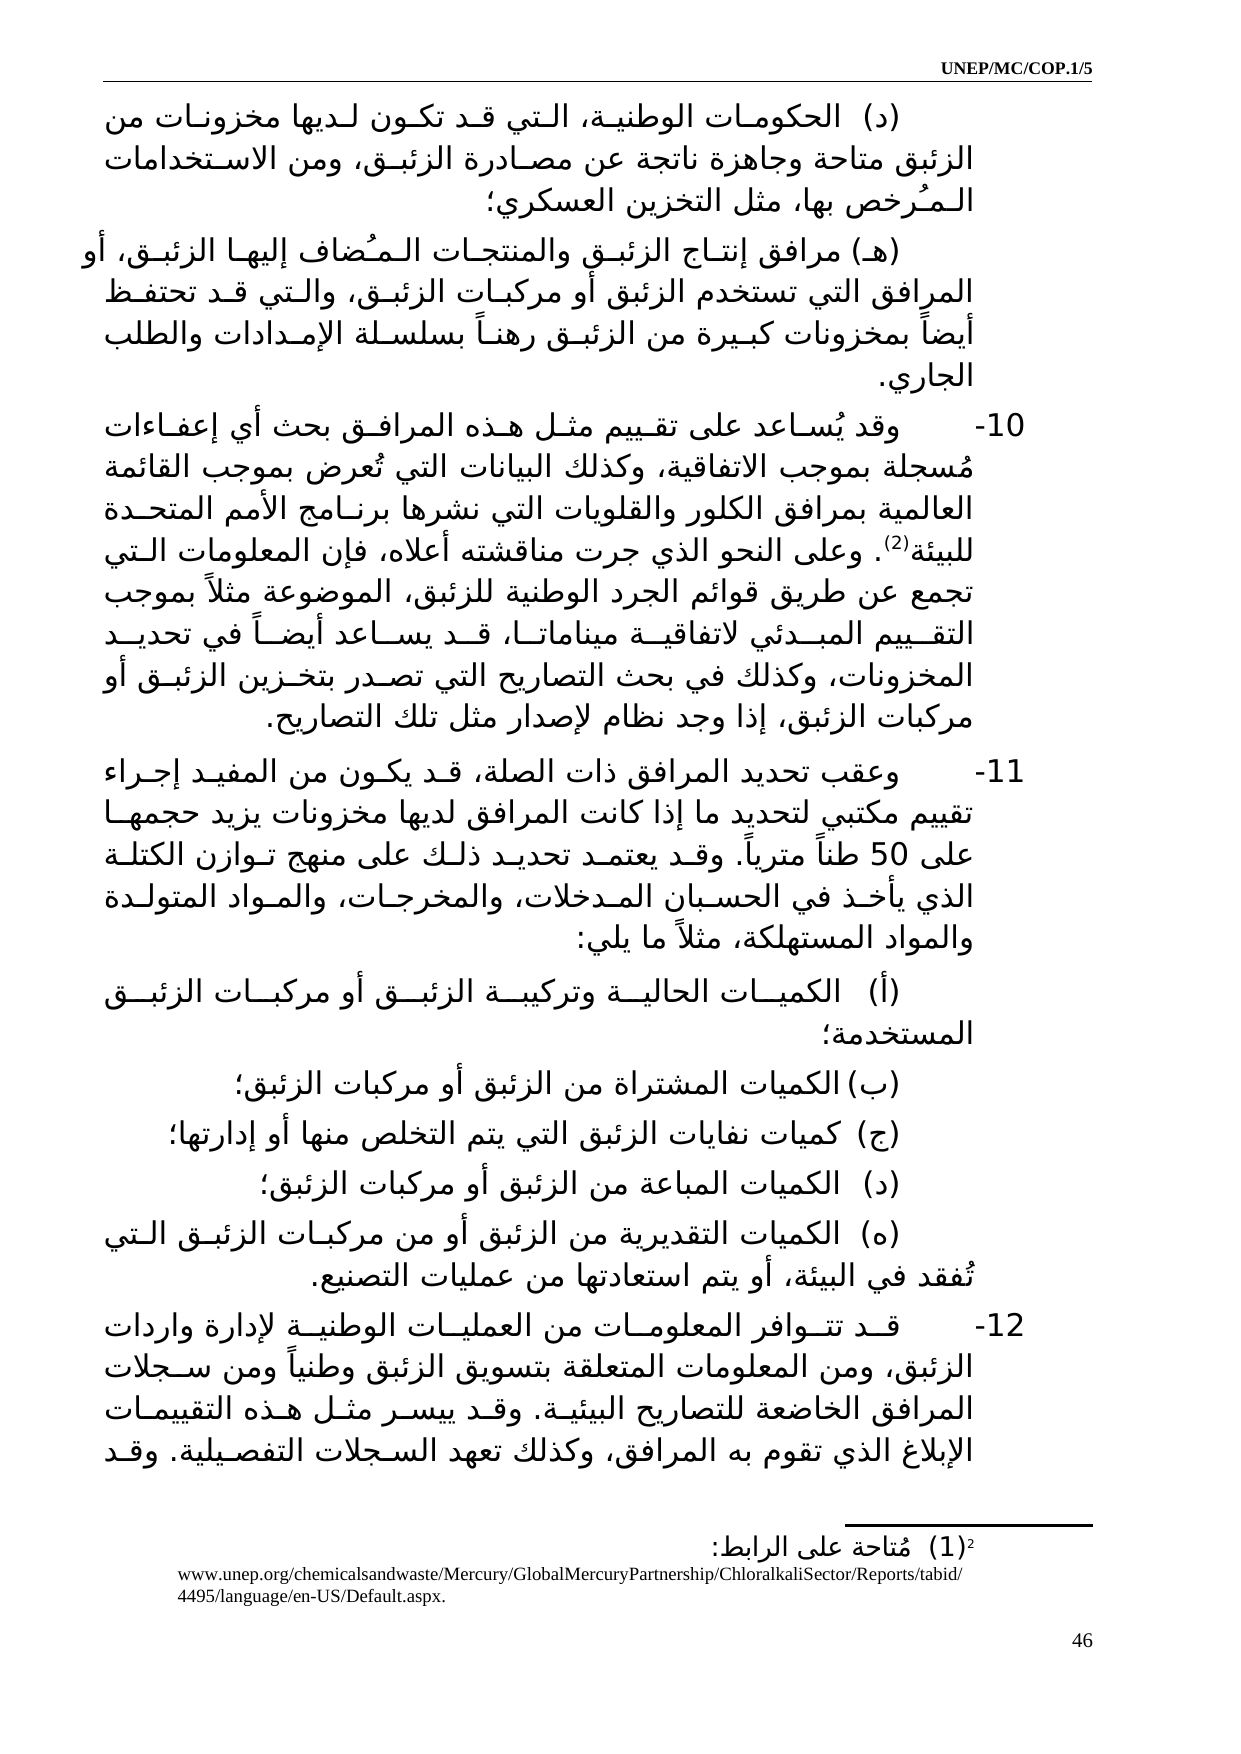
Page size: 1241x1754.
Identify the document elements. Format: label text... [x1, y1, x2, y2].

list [103, 1303, 974, 1469]
text (ب) الكميات المشتراة من الزئبق أو مركبات الزئبق؛ [103, 1061, 974, 1103]
text (هـ) مرافق إنتاج الزئبق والمنتجات الـمـُضاف إليها الزئبق، أو المرافق التي تستخدم الزئبق أو مركبات الزئبق، والتي قد تحتفظ أيضاً بمخزونات كبيرة من الزئبق رهناً بسلسلة الإمدادات والطلب الجاري. [103, 228, 974, 394]
text (ه) الكميات التقديرية من الزئبق أو من مركبات الزئبق التي تُفقد في البيئة، أو يتم استعادتها من عمليات التصنيع. [103, 1211, 974, 1294]
text (د) الحكومات الوطنية، التي قد تكون لديها مخزونات من الزئبق متاحة وجاهزة ناتجة عن مصادرة الزئبق، ومن الاستخدامات الـمـُرخص بها، مثل التخزين العسكري؛ [103, 94, 974, 219]
text (د) الكميات المباعة من الزئبق أو مركبات الزئبق؛ [103, 1161, 974, 1203]
text (ج) كميات نفايات الزئبق التي يتم التخلص منها أو إدارتها؛ [103, 1111, 974, 1153]
list وقد يُساعد على تقييم مثل هذه المرافق بحث أي إعفاءات مُسجلة بموجب الاتفاقية، وكذلك البيانات التي تُعرض بموجب القائمة العالمية بمرافق الكلور والقلويات التي نشرها برنامج الأمم المتحدة للبيئة(). وعلى النحو الذي جرت مناقشته أعلاه، فإن المعلومات التي تجمع عن طريق قوائم الجرد الوطنية للزئبق، الموضوعة مثلاً بموجب التقييم المبدئي لاتفاقية ميناماتا، قد يساعد أيضاً في تحديد المخزونات، وكذلك في بحث التصاريح التي تصدر بتخزين الزئبق أو مركبات الزئبق، إذا وجد نظام لإصدار مثل تلك التصاريح. [103, 403, 974, 736]
text (أ) الكميات الحالية وتركيبة الزئبق أو مركبات الزئبق المستخدمة؛ [103, 969, 974, 1053]
list وعقب تحديد المرافق ذات الصلة، قد يكون من المفيد إجراء تقييم مكتبي لتحديد ما إذا كانت المرافق لديها مخزونات يزيد حجمها على 50 طناً مترياً. وقد يعتمد تحديد ذلك على منهج توازن الكتلة الذي يأخذ في الحسبان المدخلات، والمخرجات، والمواد المتولدة والمواد المستهلكة، مثلاً ما يلي: [103, 749, 974, 957]
